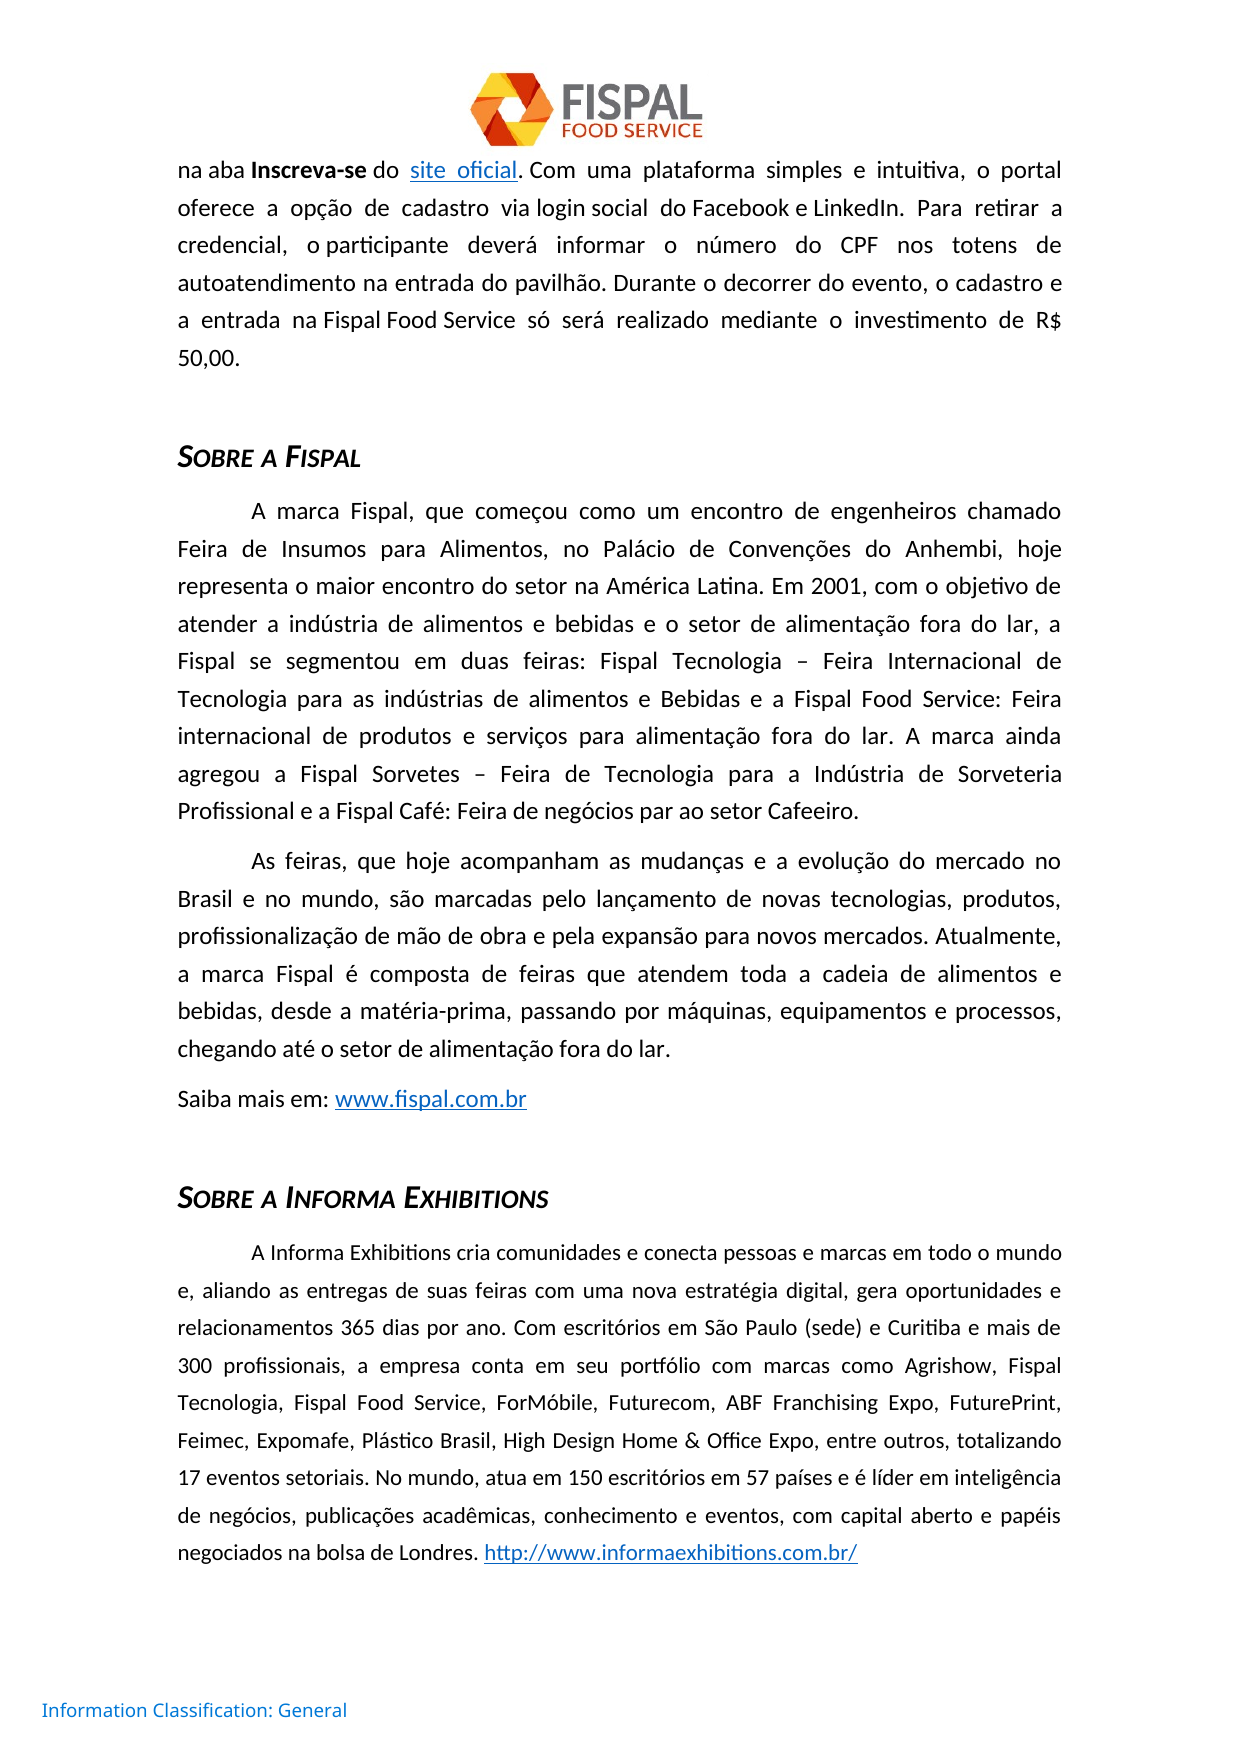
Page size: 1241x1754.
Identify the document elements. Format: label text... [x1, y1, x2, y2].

picture [467, 63, 709, 148]
text Sobre a Informa Exhibitions [177, 1176, 1063, 1217]
text A marca Fispal, que começou como um encontro de engenheiros chamado Feira de Insumos para Alimentos, no Palácio de Convenções do Anhembi, hoje representa o maior encontro do setor na América Latina. Em 2001, com o objetivo de atender a indústria de alimentos e bebidas e o setor de alimentação fora do lar, a Fispal se segmentou em duas feiras: Fispal Tecnologia – Feira Internacional de Tecnologia para as indústrias de alimentos e Bebidas e a Fispal Food Service: Feira internacional de produtos e serviços para alimentação fora do lar. A marca ainda agregou a Fispal Sorvetes – Feira de Tecnologia para a Indústria de Sorveteria Profissional e a Fispal Café: Feira de negócios par ao setor Cafeeiro. [177, 488, 1063, 826]
text As feiras, que hoje acompanham as mudanças e a evolução do mercado no Brasil e no mundo, são marcadas pelo lançamento de novas tecnologias, produtos, profissionalização de mão de obra e pela expansão para novos mercados. Atualmente, a marca Fispal é composta de feiras que atendem toda a cadeia de alimentos e bebidas, desde a matéria-prima, passando por máquinas, equipamentos e processos, chegando até o setor de alimentação fora do lar. [177, 838, 1063, 1063]
text Saiba mais em: www.fispal.com.br [177, 1076, 1063, 1113]
text A Informa Exhibitions cria comunidades e conecta pessoas e marcas em todo o mundo e, aliando as entregas de suas feiras com uma nova estratégia digital, gera oportunidades e relacionamentos 365 dias por ano. Com escritórios em São Paulo (sede) e Curitiba e mais de 300 profissionais, a empresa conta em seu portfólio com marcas como Agrishow, Fispal Tecnologia, Fispal Food Service, ForMóbile, Futurecom, ABF Franchising Expo, FuturePrint, Feimec, Expomafe, Plástico Brasil, High Design Home & Office Expo, entre outros, totalizando 17 eventos setoriais. No mundo, atua em 150 escritórios em 57 países e é líder em inteligência de negócios, publicações acadêmicas, conhecimento e eventos, com capital aberto e papéis negociados na bolsa de Londres. http://www.informaexhibitions.com.br/ [177, 1229, 1063, 1567]
text Sobre a Fispal [177, 435, 1063, 476]
